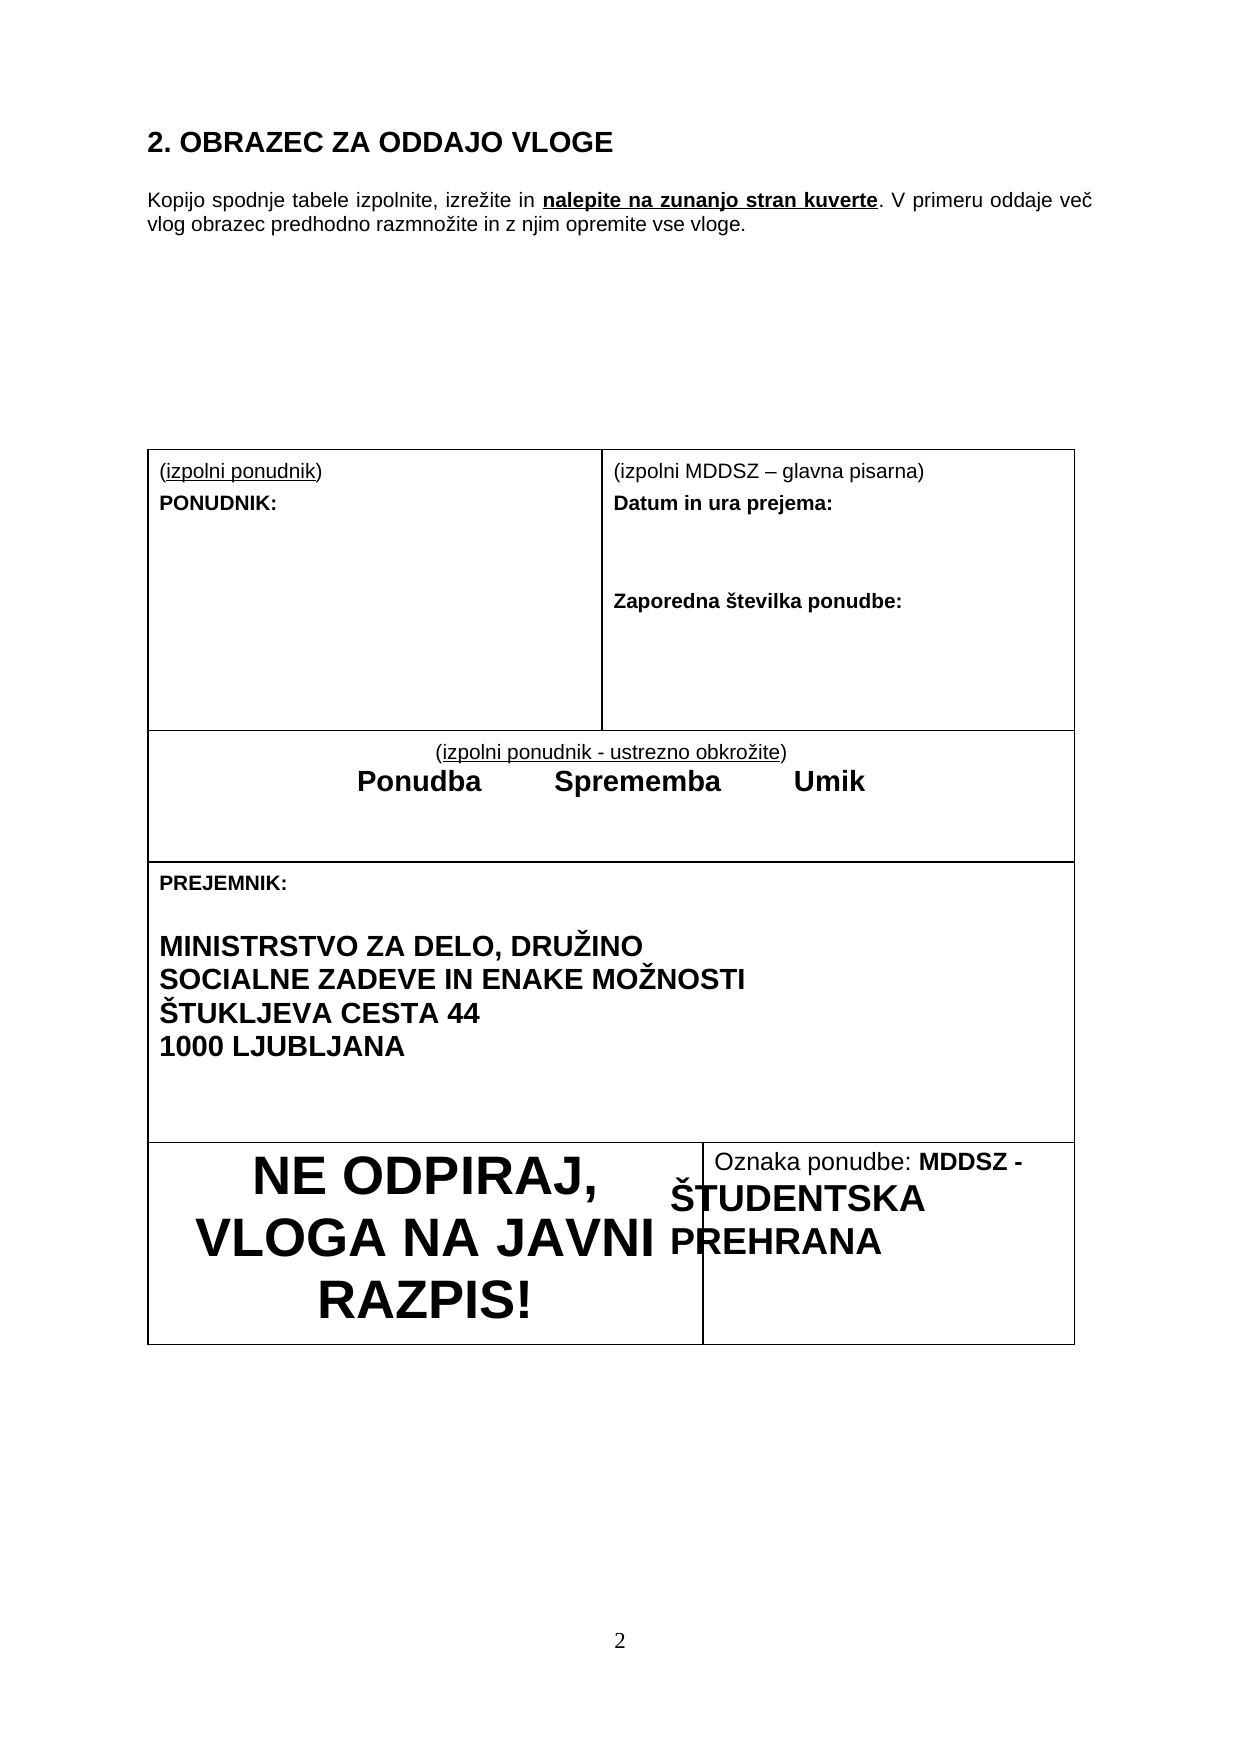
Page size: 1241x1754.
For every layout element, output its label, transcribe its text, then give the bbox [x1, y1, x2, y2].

subtitle 2. OBRAZEC ZA ODDAJO VLOGE [147, 125, 1092, 159]
table_cell (izpolni ponudnik - ustrezno obkrožite) Ponudba Sprememba Umik [149, 731, 1074, 861]
text Kopijo spodnje tabele izpolnite, izrežite in nalepite na zunanjo stran kuverte. V primeru oddaje več vlog obrazec predhodno razmnožite in z njim opremite vse vloge. [147, 187, 1092, 235]
table_header (izpolni MDDSZ – glavna pisarna) Datum in ura prejema: Zaporedna številka ponudbe: [603, 450, 1074, 730]
table_header (izpolni ponudnik) PONUDNIK: [149, 450, 601, 730]
table_cell NE ODPIRAJ, VLOGA NA JAVNI RAZPIS! [149, 1143, 702, 1343]
table_cell PREJEMNIK: MINISTRSTVO ZA DELO, DRUŽINO SOCIALNE ZADEVE IN ENAKE MOŽNOSTI ŠTUKLJEVA CESTA 44 1000 LJUBLJANA [149, 863, 1074, 1142]
table_cell Oznaka ponudbe: MDDSZ - ŠTUDENTSKA PREHRANA [704, 1143, 1074, 1343]
